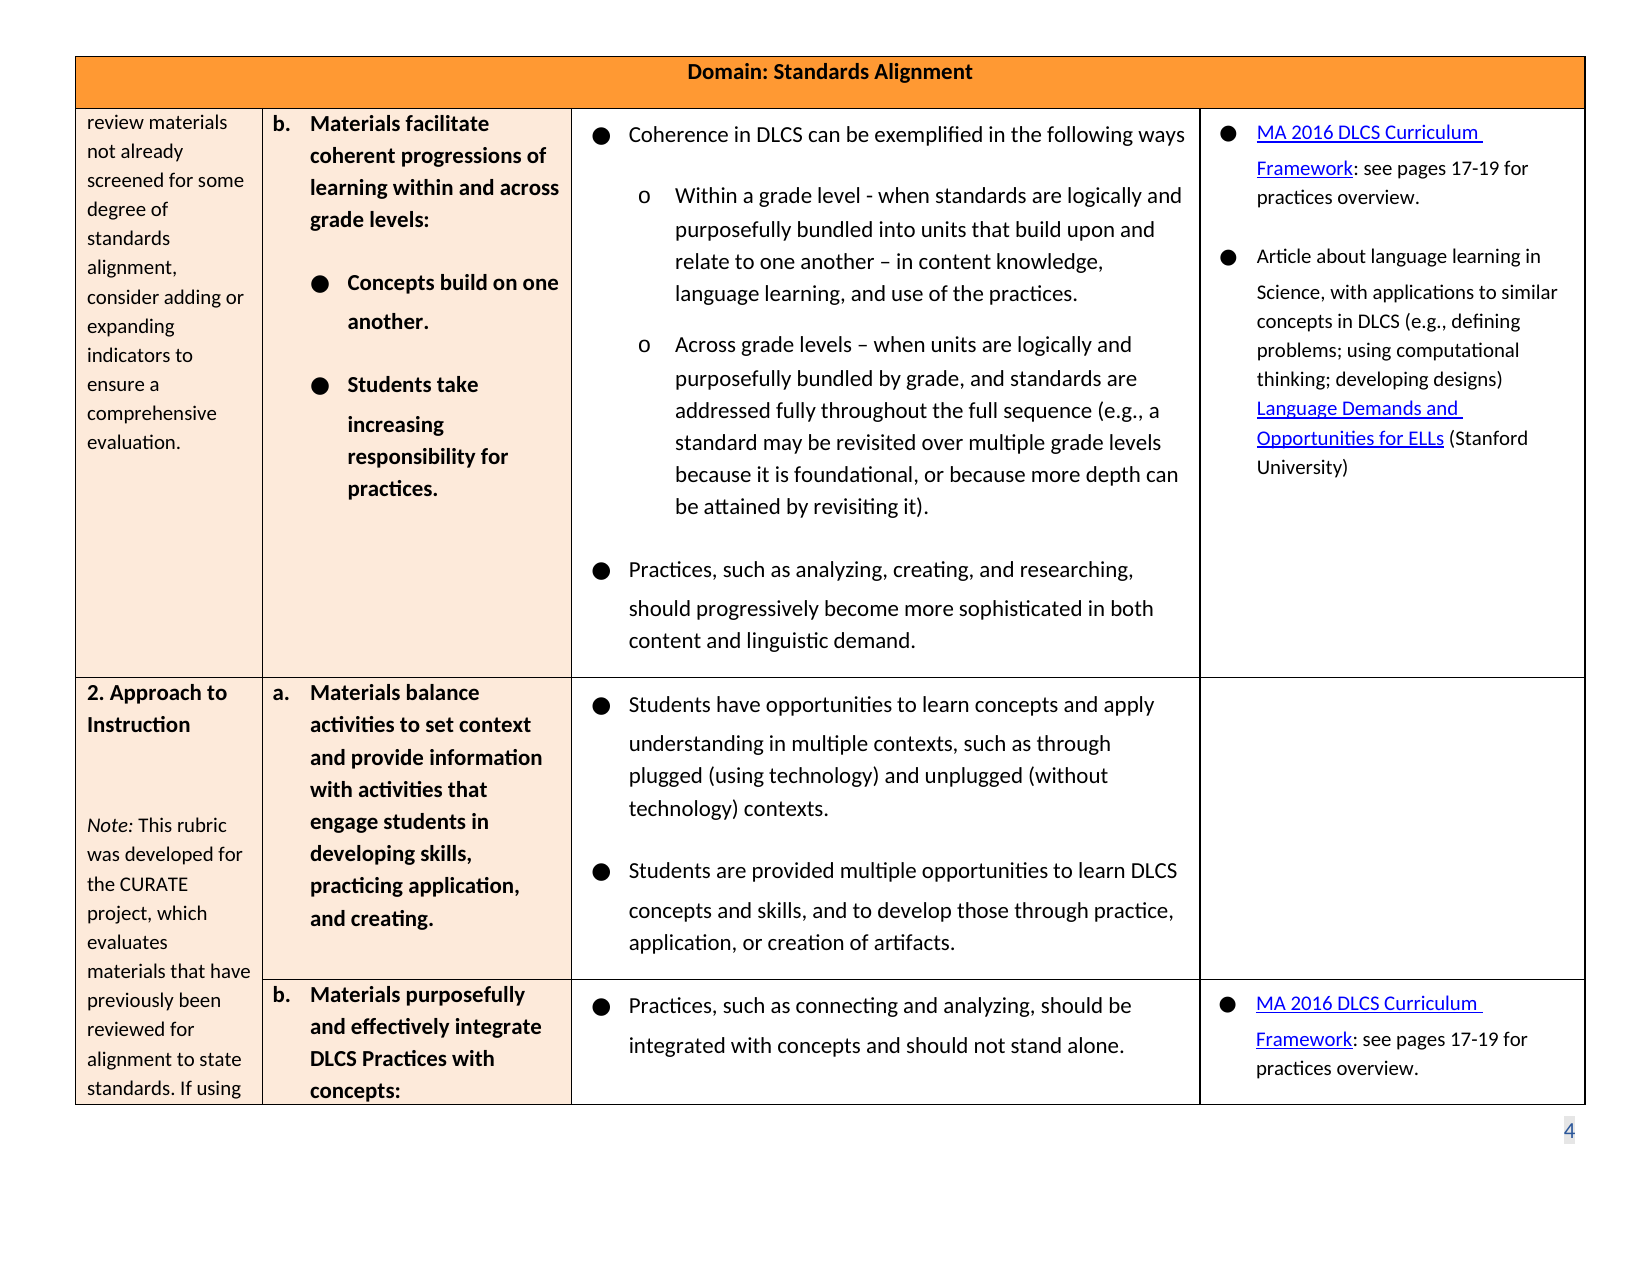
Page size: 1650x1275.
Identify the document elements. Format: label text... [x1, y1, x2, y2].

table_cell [572, 980, 1199, 1104]
table_cell Coherence in DLCS can be exemplified in the following ways Within a grade level - when standards are logically and purposefully bundled into units that build upon and relate to one another – in content knowledge, language learning, and use of the practices. Across grade levels – when units are logically and purposefully bundled by grade, and standards are addressed fully throughout the full sequence (e.g., a standard may be revisited over multiple grade levels because it is foundational, or because more depth can be attained by revisiting it). Practices, such as analyzing, creating, and researching, should progressively become more sophisticated in both content and linguistic demand. [572, 109, 1199, 677]
table_cell Students have opportunities to learn concepts and apply understanding in multiple contexts, such as through plugged (using technology) and unplugged (without technology) contexts. Students are provided multiple opportunities to learn DLCS concepts and skills, and to develop those through practice, application, or creation of artifacts. [572, 678, 1199, 979]
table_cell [263, 980, 571, 1104]
table_cell [1201, 678, 1584, 979]
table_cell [1201, 980, 1584, 1104]
table_cell Materials balance activities to set context and provide information with activities that engage students in developing skills, practicing application, and creating. [263, 678, 571, 979]
table_cell 2. Approach to Instruction Note: This rubric was developed for the CURATE project, which evaluates materials that have previously been reviewed for alignment to state standards. If using this rubric to review materials not already screened for some degree of standards alignment, consider adding or expanding indicators to ensure a comprehensive evaluation. [76, 678, 262, 1104]
table_cell Materials facilitate coherent progressions of learning within and across grade levels: Concepts build on one another. Students take increasing responsibility for practices. [263, 109, 571, 677]
table_cell 1. Scope and Progression Note: This rubric was developed for the CURATE project, which evaluates materials that have previously been reviewed for alignment to state standards. If using this rubric to review materials not already screened for some degree of standards alignment, consider adding or expanding indicators to ensure a comprehensive evaluation. [76, 109, 262, 677]
table_cell MA 2016 DLCS Curriculum Framework: see pages 17-19 for practices overview. Article about language learning in Science, with applications to similar concepts in DLCS (e.g., defining problems; using computational thinking; developing designs) Language Demands and Opportunities for ELLs (Stanford University) [1201, 109, 1584, 677]
table_header Domain: Standards Alignment [76, 57, 1584, 108]
